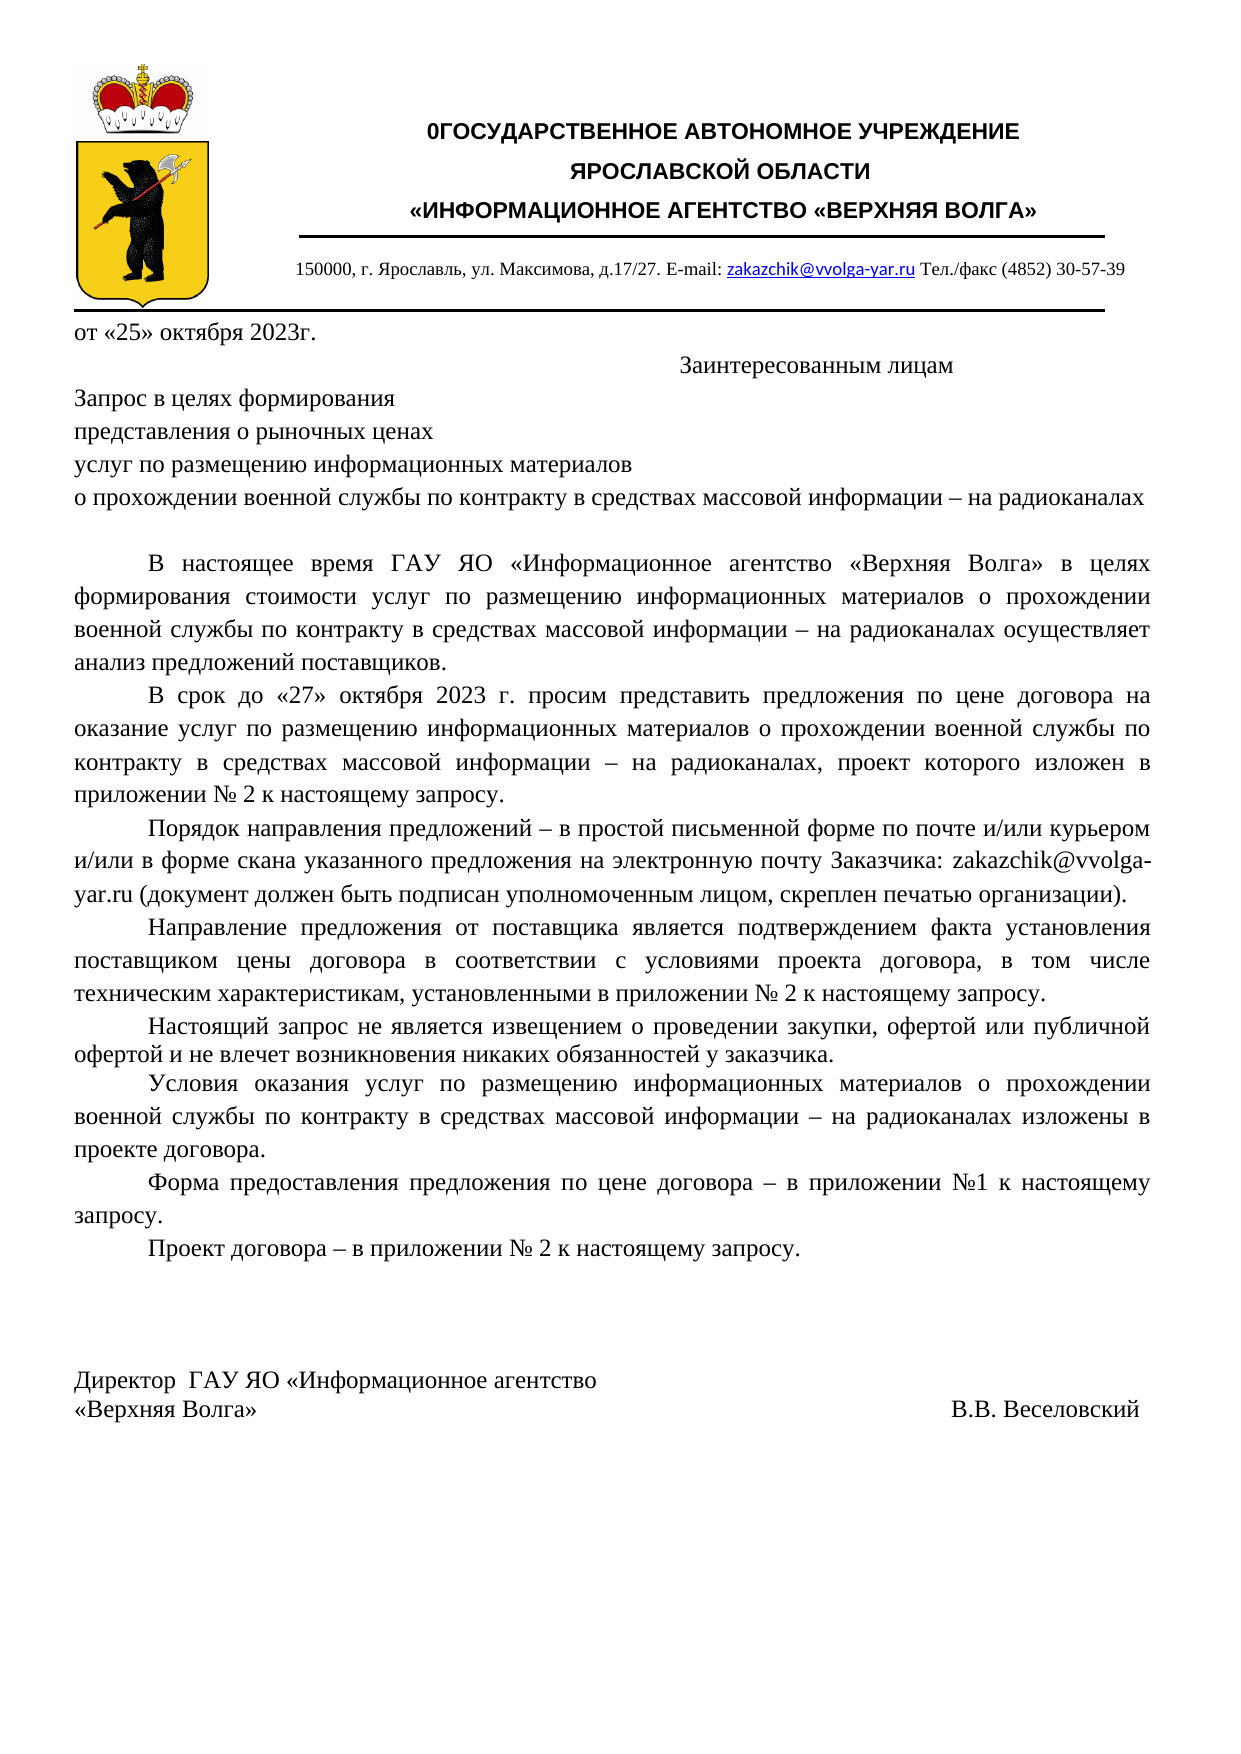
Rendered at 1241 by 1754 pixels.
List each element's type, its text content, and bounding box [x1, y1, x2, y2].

text Запрос в целях формирования [74, 383, 1152, 412]
text о прохождении военной службы по контракту в средствах массовой информации – на радиоканалах [74, 482, 1152, 511]
text Порядок направления предложений – в простой письменной форме по почте и/или курьером и/или в форме скана указанного предложения на электронную почту Заказчика: zakazchik@vvolga-yar.ru (документ должен быть подписан уполномоченным лицом, скреплен печатью организации). [74, 813, 1152, 907]
text Условия оказания услуг по размещению информационных материалов о прохождении военной службы по контракту в средствах массовой информации – на радиоканалах изложены в проекте договора. [74, 1068, 1152, 1163]
text 150000, г. Ярославль, ул. Максимова, д.17/27. E-mail: zakazchik@vvolga-yar.ru Тел./факс (4852) 30-57-39 [295, 257, 1152, 280]
text Заинтересованным лицам [679, 350, 1152, 379]
text 0ГОСУДАРСТВЕННОЕ АВТОНОМНОЕ УЧРЕЖДЕНИЕ ЯРОСЛАВСКОЙ ОБЛАСТИ «ИНФОРМАЦИОННОЕ АГЕНТСТВО «ВЕРХНЯЯ ВОЛГА» [295, 118, 1152, 223]
text Настоящий запрос не является извещением о проведении закупки, офертой или публичной офертой и не влечет возникновения никаких обязанностей у заказчика. [74, 1011, 1152, 1068]
picture [76, 64, 209, 308]
text услуг по размещению информационных материалов [74, 449, 1152, 478]
text от «25» октября 2023г. [74, 317, 1152, 346]
text В настоящее время ГАУ ЯО «Информационное агентство «Верхняя Волга» в целях формирования стоимости услуг по размещению информационных материалов о прохождении военной службы по контракту в средствах массовой информации – на радиоканалах осуществляет анализ предложений поставщиков. [74, 548, 1152, 676]
text Направление предложения от поставщика является подтверждением факта установления поставщиком цены договора в соответствии с условиями проекта договора, в том числе техническим характеристикам, установленными в приложении № 2 к настоящему запросу. [74, 912, 1152, 1006]
text Проект договора – в приложении № 2 к настоящему запросу. [74, 1233, 1152, 1262]
text «Верхняя Волга» В.В. Веселовский [74, 1394, 1152, 1423]
text Форма предоставления предложения по цене договора – в приложении №1 к настоящему запросу. [74, 1167, 1152, 1229]
text представления о рыночных ценах [74, 416, 1152, 445]
text В срок до «27» октября 2023 г. просим представить предложения по цене договора на оказание услуг по размещению информационных материалов о прохождении военной службы по контракту в средствах массовой информации – на радиоканалах, проект которого изложен в приложении № 2 к настоящему запросу. [74, 681, 1152, 808]
text Директор ГАУ ЯО «Информационное агентство [74, 1365, 1152, 1394]
